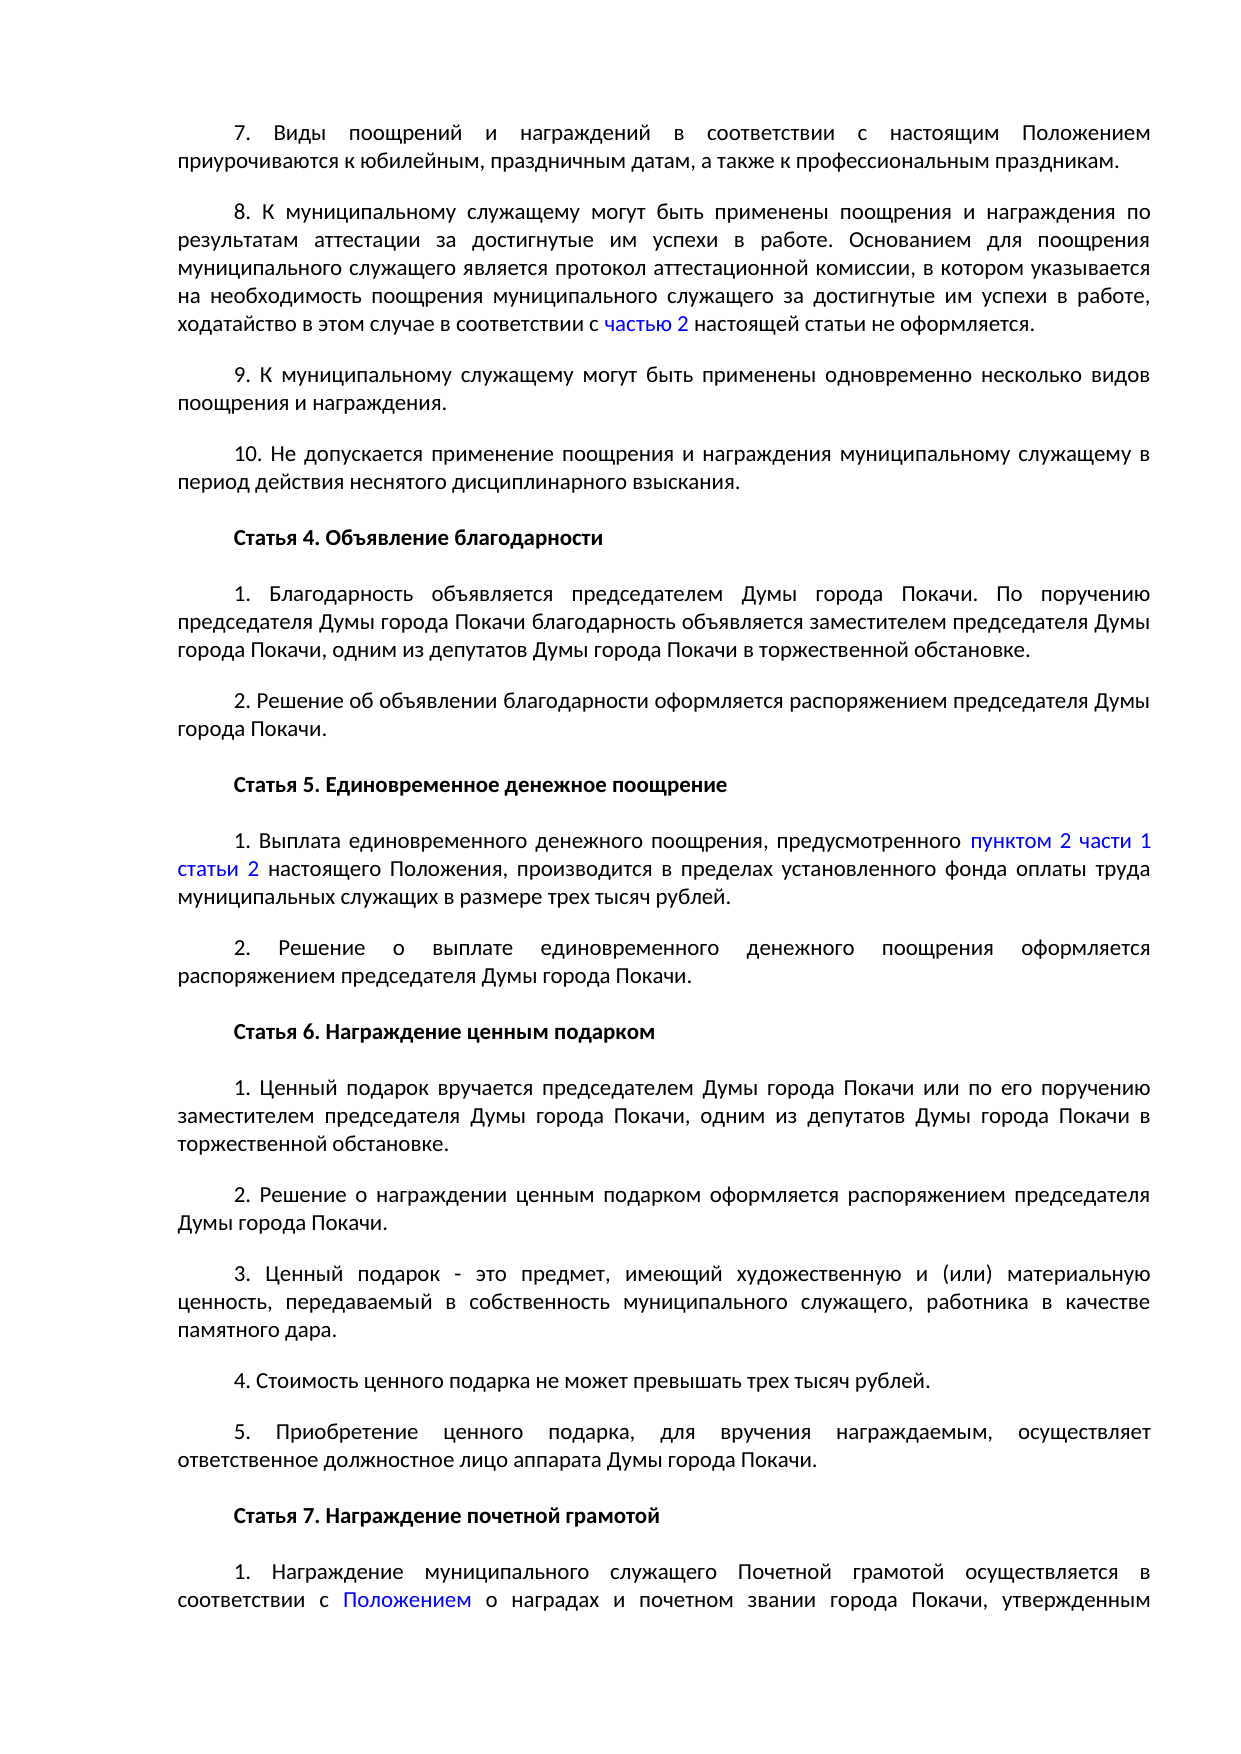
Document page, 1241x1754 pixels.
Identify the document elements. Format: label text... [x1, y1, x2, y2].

text 1. Ценный подарок вручается председателем Думы города Покачи или по его поручению заместителем председателя Думы города Покачи, одним из депутатов Думы города Покачи в торжественной обстановке. [177, 1073, 1152, 1157]
text 2. Решение об объявлении благодарности оформляется распоряжением председателя Думы города Покачи. [177, 686, 1152, 742]
text 1. Выплата единовременного денежного поощрения, предусмотренного пунктом 2 части 1 статьи 2 настоящего Положения, производится в пределах установленного фонда оплаты труда муниципальных служащих в размере трех тысяч рублей. [177, 826, 1152, 910]
text 7. Виды поощрений и награждений в соответствии с настоящим Положением приурочиваются к юбилейным, праздничным датам, а также к профессиональным праздникам. [177, 118, 1152, 174]
text 9. К муниципальному служащему могут быть применены одновременно несколько видов поощрения и награждения. [177, 360, 1152, 416]
title Статья 4. Объявление благодарности [177, 523, 1152, 551]
text 4. Стоимость ценного подарка не может превышать трех тысяч рублей. [177, 1366, 1152, 1394]
text 1. Благодарность объявляется председателем Думы города Покачи. По поручению председателя Думы города Покачи благодарность объявляется заместителем председателя Думы города Покачи, одним из депутатов Думы города Покачи в торжественной обстановке. [177, 579, 1152, 663]
text 3. Ценный подарок - это предмет, имеющий художественную и (или) материальную ценность, передаваемый в собственность муниципального служащего, работника в качестве памятного дара. [177, 1259, 1152, 1343]
text 5. Приобретение ценного подарка, для вручения награждаемым, осуществляет ответственное должностное лицо аппарата Думы города Покачи. [177, 1417, 1152, 1473]
text 2. Решение о выплате единовременного денежного поощрения оформляется распоряжением председателя Думы города Покачи. [177, 933, 1152, 989]
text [177, 1557, 1152, 1613]
title Статья 7. Награждение почетной грамотой [177, 1501, 1152, 1529]
text 2. Решение о награждении ценным подарком оформляется распоряжением председателя Думы города Покачи. [177, 1180, 1152, 1236]
text 10. Не допускается применение поощрения и награждения муниципальному служащему в период действия неснятого дисциплинарного взыскания. [177, 439, 1152, 495]
title Статья 6. Награждение ценным подарком [177, 1017, 1152, 1045]
title Статья 5. Единовременное денежное поощрение [177, 770, 1152, 798]
text 8. К муниципальному служащему могут быть применены поощрения и награждения по результатам аттестации за достигнутые им успехи в работе. Основанием для поощрения муниципального служащего является протокол аттестационной комиссии, в котором указывается на необходимость поощрения муниципального служащего за достигнутые им успехи в работе, ходатайство в этом случае в соответствии с частью 2 настоящей статьи не оформляется. [177, 197, 1152, 337]
